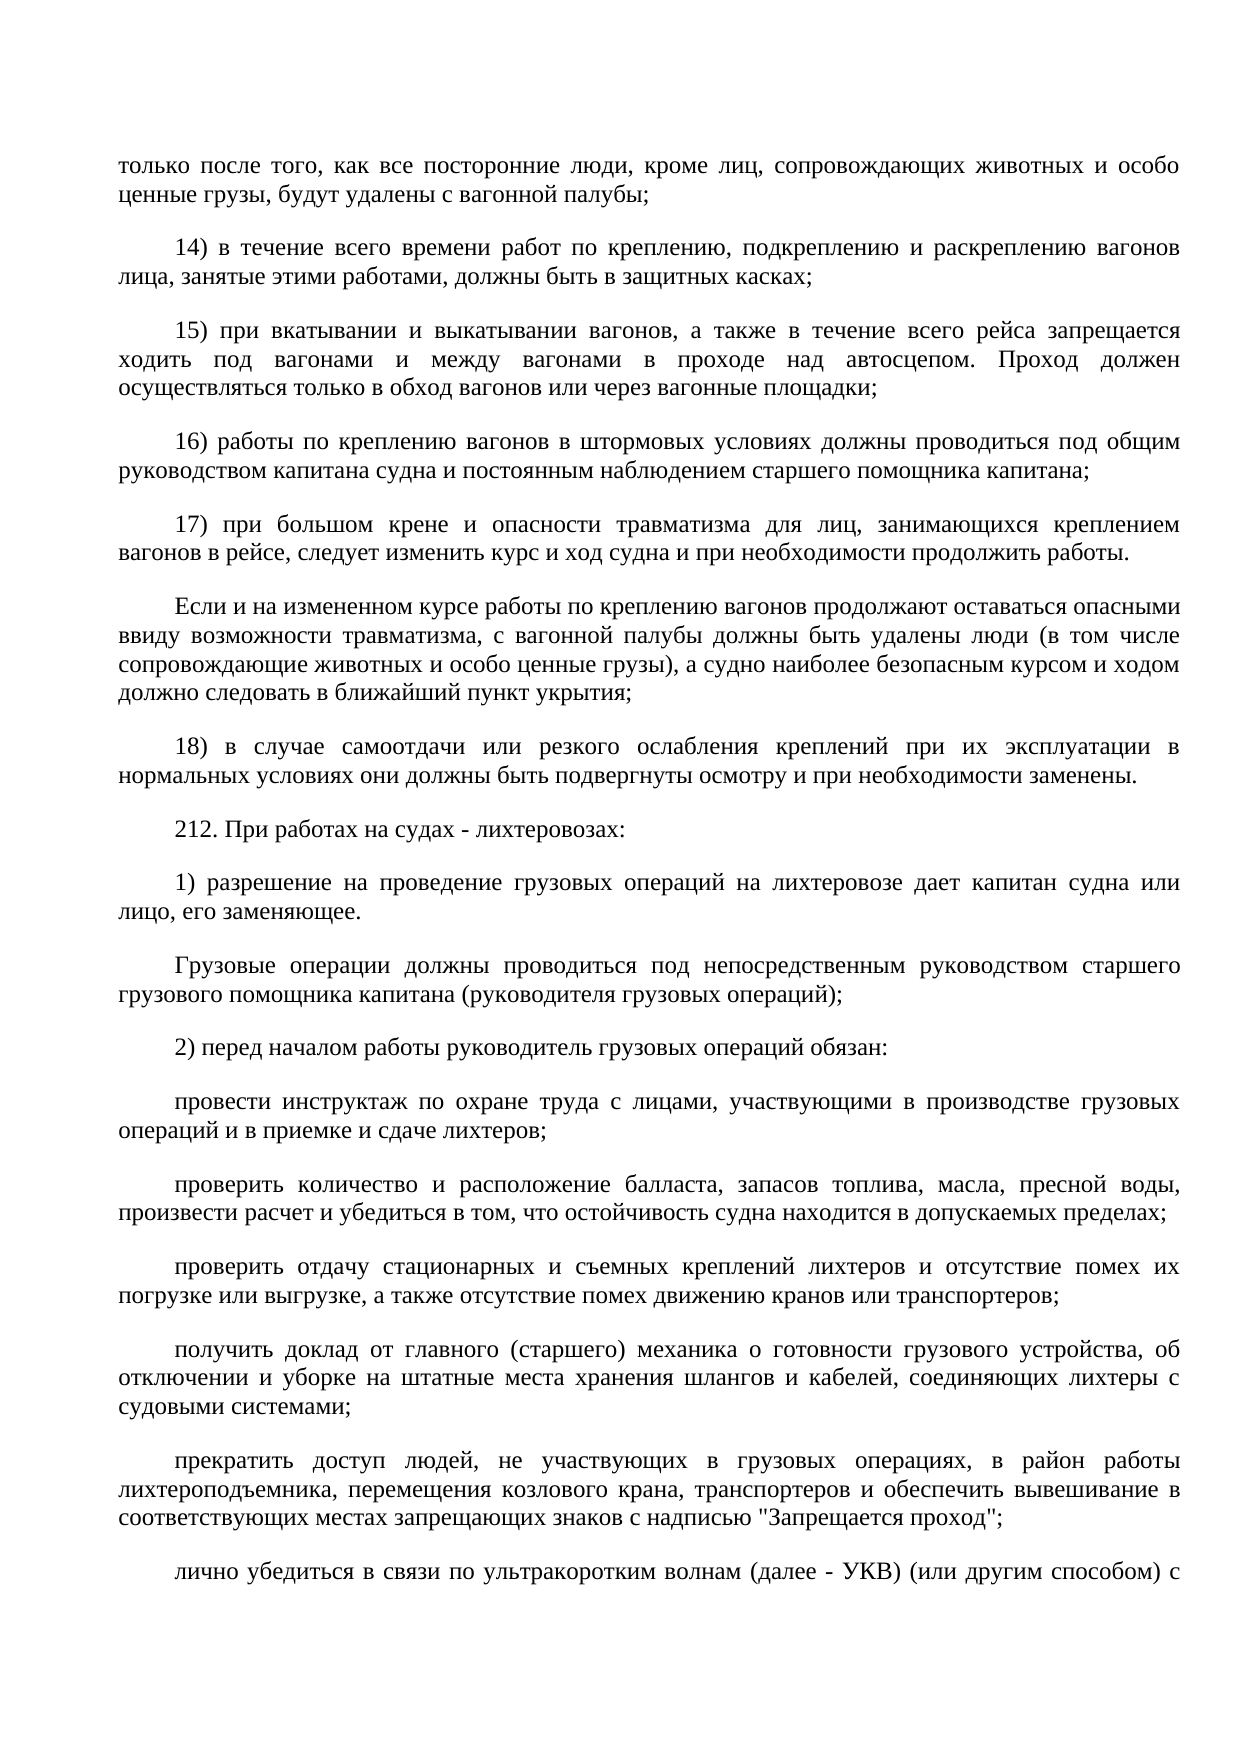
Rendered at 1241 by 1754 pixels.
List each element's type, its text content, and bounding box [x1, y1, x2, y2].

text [118, 150, 1181, 207]
text проверить количество и расположение балласта, запасов топлива, масла, пресной воды, произвести расчет и убедиться в том, что остойчивость судна находится в допускаемых пределах; [118, 1169, 1181, 1226]
text прекратить доступ людей, не участвующих в грузовых операциях, в район работы лихтероподъемника, перемещения козлового крана, транспортеров и обеспечить вывешивание в соответствующих местах запрещающих знаков с надписью "Запрещается проход"; [118, 1445, 1181, 1531]
text Грузовые операции должны проводиться под непосредственным руководством старшего грузового помощника капитана (руководителя грузовых операций); [118, 950, 1181, 1007]
text 2) перед началом работы руководитель грузовых операций обязан: [118, 1032, 1181, 1061]
text проверить отдачу стационарных и съемных креплений лихтеров и отсутствие помех их погрузке или выгрузке, а также отсутствие помех движению кранов или транспортеров; [118, 1251, 1181, 1309]
text 1) разрешение на проведение грузовых операций на лихтеровозе дает капитан судна или лицо, его заменяющее. [118, 867, 1181, 925]
text 18) в случае самоотдачи или резкого ослабления креплений при их эксплуатации в нормальных условиях они должны быть подвергнуты осмотру и при необходимости заменены. [118, 731, 1181, 789]
text Если и на измененном курсе работы по креплению вагонов продолжают оставаться опасными ввиду возможности травматизма, с вагонной палубы должны быть удалены люди (в том числе сопровождающие животных и особо ценные грузы), а судно наиболее безопасным курсом и ходом должно следовать в ближайший пункт укрытия; [118, 591, 1181, 706]
text провести инструктаж по охране труда с лицами, участвующими в производстве грузовых операций и в приемке и сдаче лихтеров; [118, 1086, 1181, 1144]
text 17) при большом крене и опасности травматизма для лиц, занимающихся креплением вагонов в рейсе, следует изменить курс и ход судна и при необходимости продолжить работы. [118, 509, 1181, 566]
text 15) при вкатывании и выкатывании вагонов, а также в течение всего рейса запрещается ходить под вагонами и между вагонами в проходе над автосцепом. Проход должен осуществляться только в обход вагонов или через вагонные площадки; [118, 315, 1181, 401]
text 212. При работах на судах - лихтеровозах: [118, 814, 1181, 842]
text 16) работы по креплению вагонов в штормовых условиях должны проводиться под общим руководством капитана судна и постоянным наблюдением старшего помощника капитана; [118, 426, 1181, 484]
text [118, 1556, 1181, 1585]
text 14) в течение всего времени работ по креплению, подкреплению и раскреплению вагонов лица, занятые этими работами, должны быть в защитных касках; [118, 232, 1181, 290]
text получить доклад от главного (старшего) механика о готовности грузового устройства, об отключении и уборке на штатные места хранения шлангов и кабелей, соединяющих лихтеры с судовыми системами; [118, 1334, 1181, 1420]
